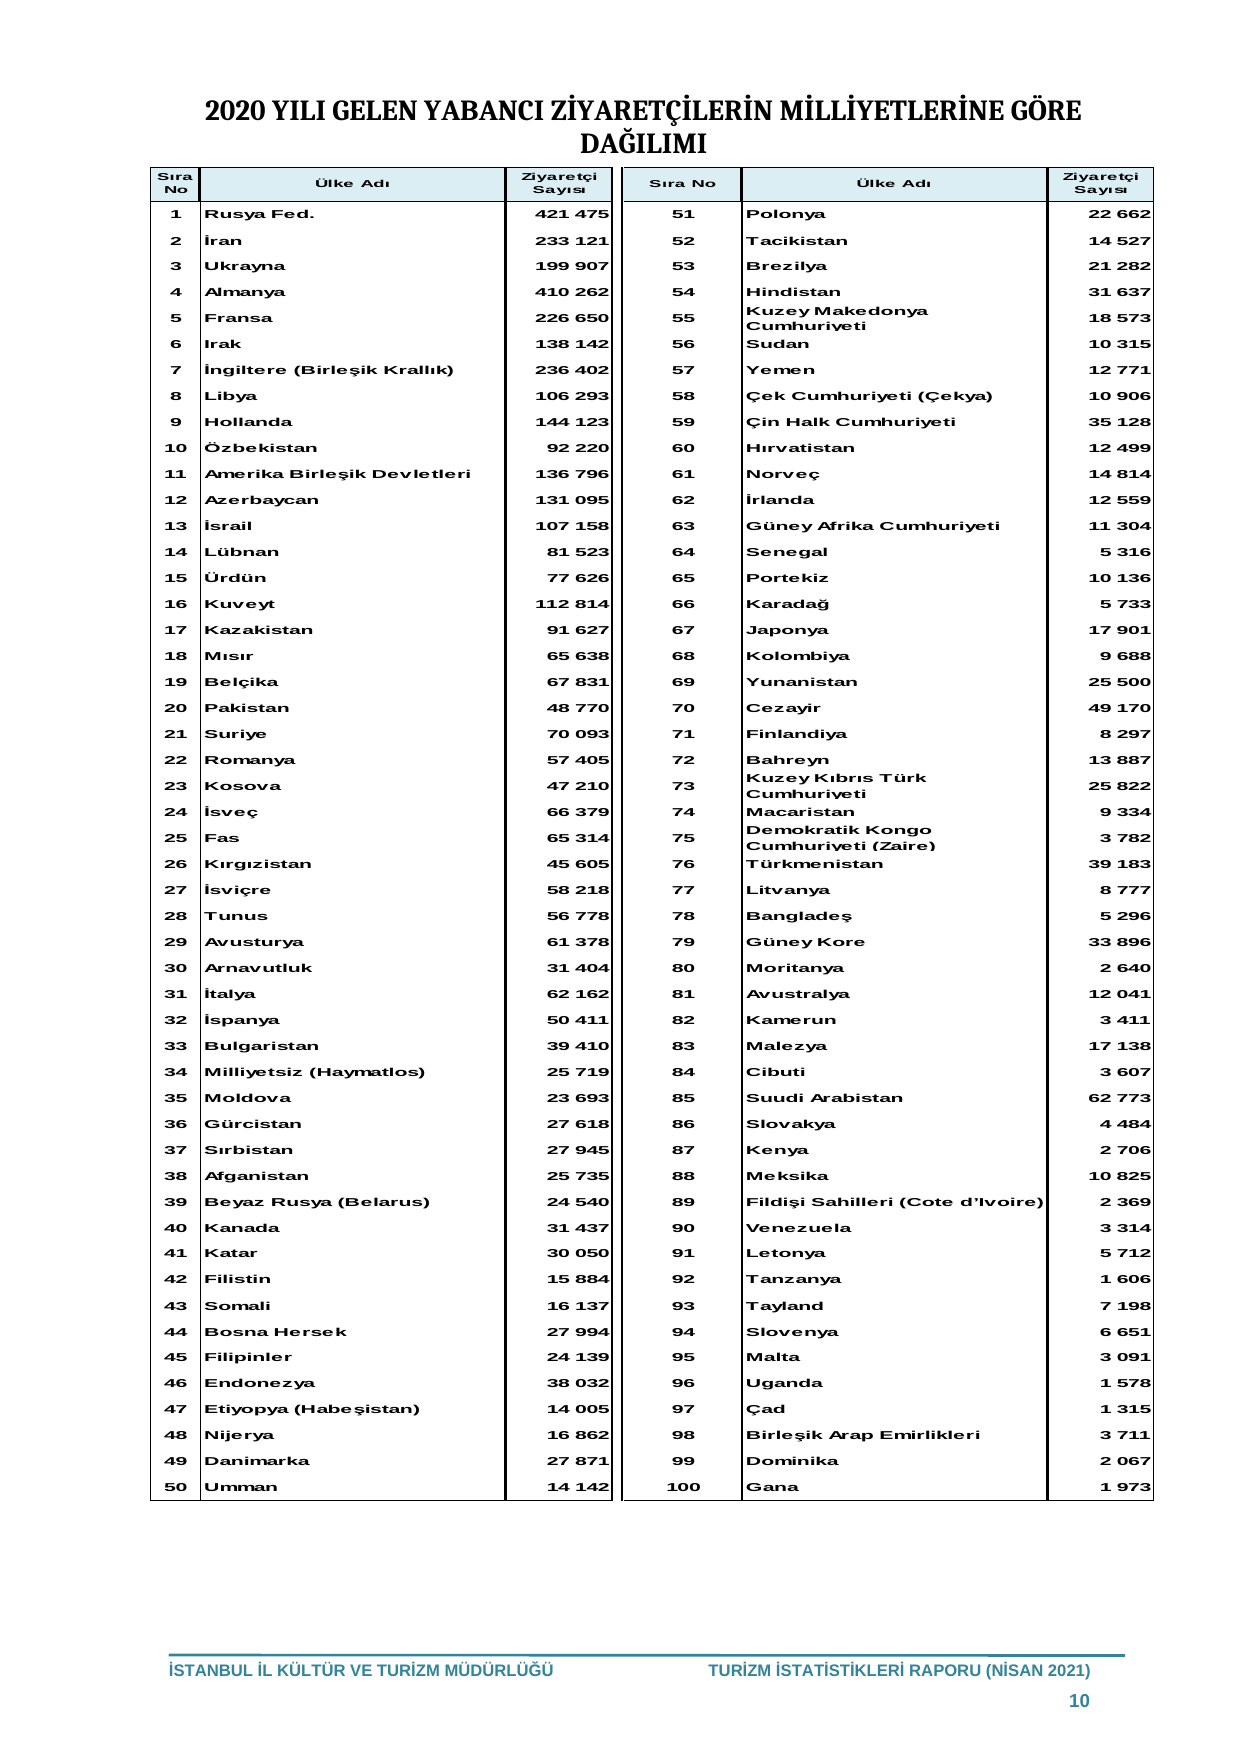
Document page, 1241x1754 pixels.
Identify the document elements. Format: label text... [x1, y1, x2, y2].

subtitle 2020 YILI GELEN YABANCI ZİYARETÇİLERİN MİLLİYETLERİNE GÖRE DAĞILIMI [150, 94, 1137, 161]
